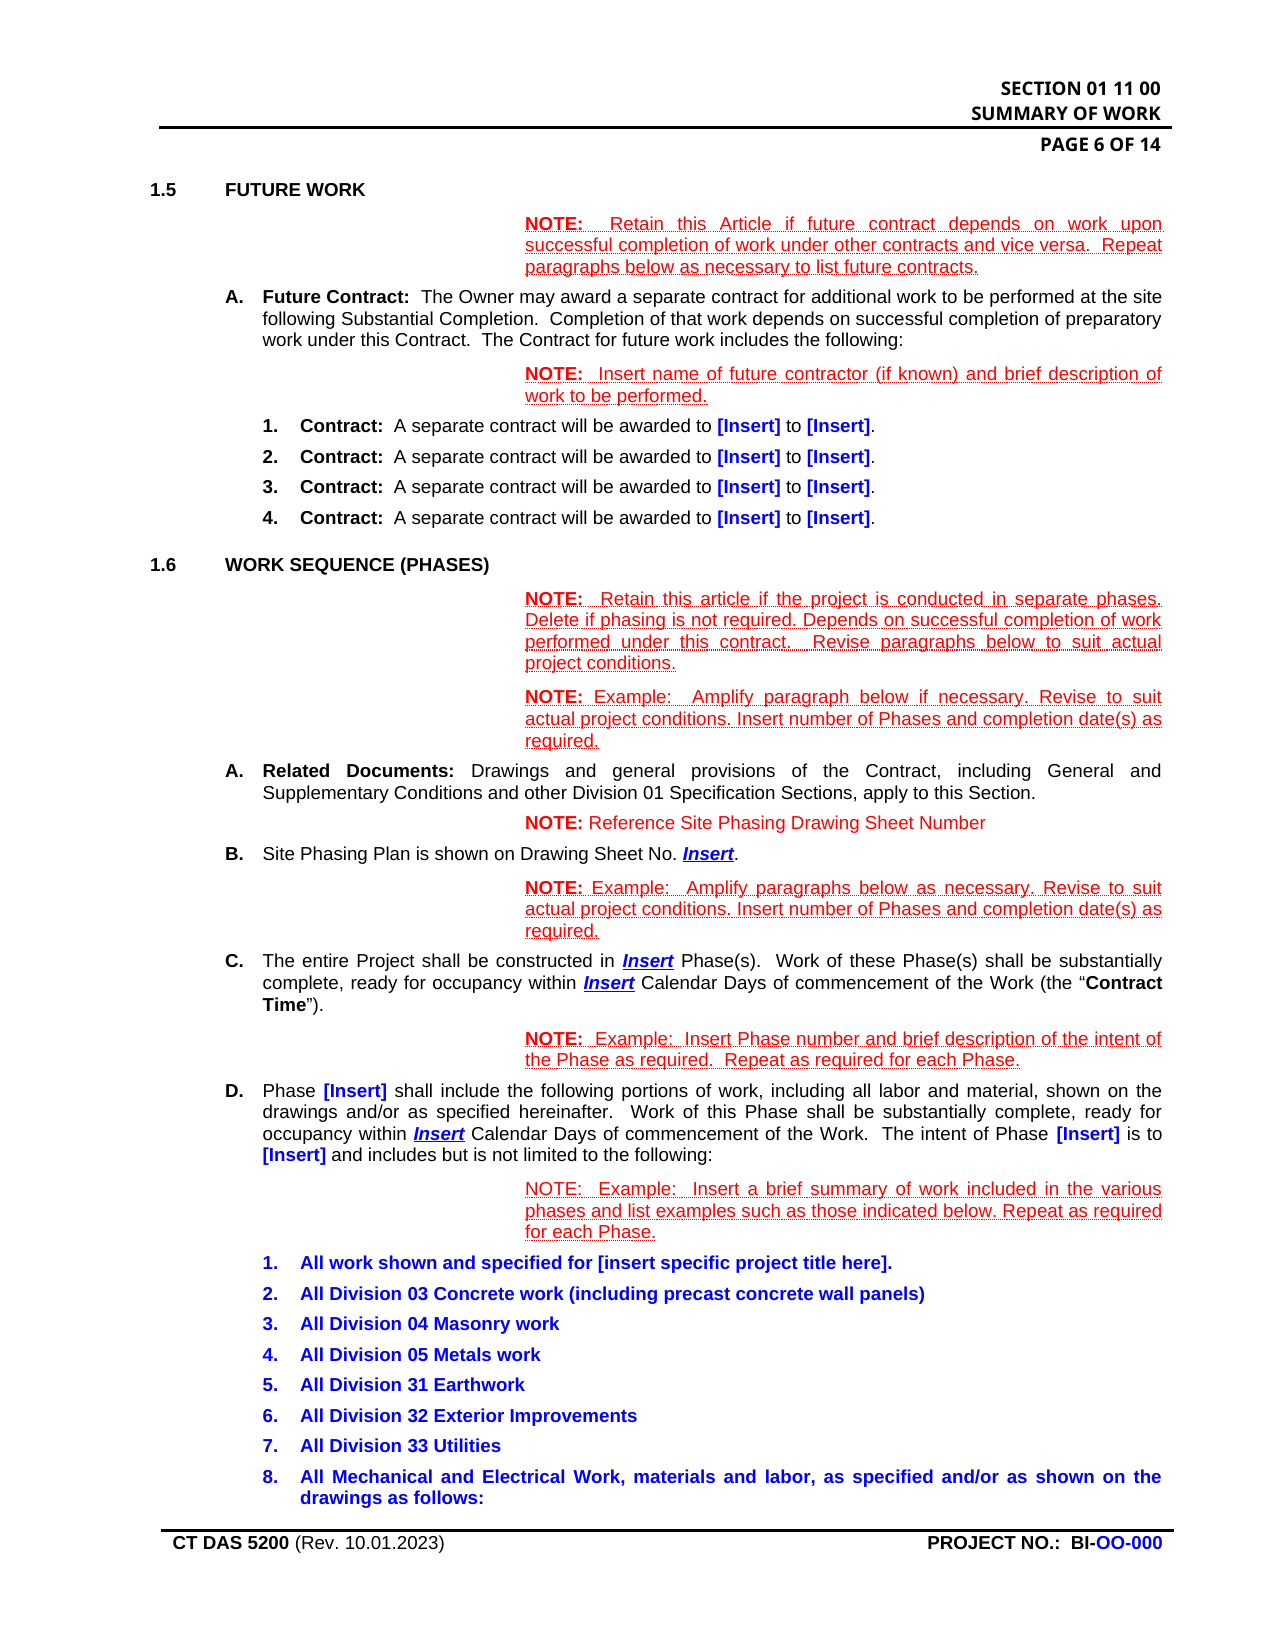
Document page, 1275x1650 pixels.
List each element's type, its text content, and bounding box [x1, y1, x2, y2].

subtitle Contract: A separate contract will be awarded to [Insert] to [Insert]. [262, 476, 1162, 498]
subtitle Contract: A separate contract will be awarded to [Insert] to [Insert]. [262, 415, 1162, 437]
subtitle 1.6 WORK SEQUENCE (PHASES) [150, 553, 1162, 575]
subtitle Phase [Insert] shall include the following portions of work, including all labor and material, shown on the drawings and/or as specified hereinafter. Work of this Phase shall be substantially complete, ready for occupancy within Insert Calendar Days of commencement of the Work. The intent of Phase [Insert] is to [Insert] and includes but is not limited to the following: [225, 1079, 1162, 1166]
subtitle A. Future Contract: The Owner may award a separate contract for additional work to be performed at the site following Substantial Completion. Completion of that work depends on successful completion of preparatory work under this Contract. The Contract for future work includes the following: [225, 286, 1162, 351]
subtitle 5. All Division 31 Earthwork [262, 1374, 1162, 1396]
subtitle Contract: A separate contract will be awarded to [Insert] to [Insert]. [262, 446, 1162, 467]
subtitle 6. All Division 32 Exterior Improvements [262, 1404, 1162, 1426]
text NOTE: Retain this article if the project is conducted in separate phases. Delete if phasing is not required. Depends on successful completion of work performed under this contract. Revise paragraphs below to suit actual project conditions. [525, 587, 1162, 674]
text NOTE: Example: Insert Phase number and brief description of the intent of the Phase as required. Repeat as required for each Phase. [525, 1027, 1162, 1071]
text NOTE: Retain this Article if future contract depends on work upon successful completion of work under other contracts and vice versa. Repeat paragraphs below as necessary to list future contracts. [525, 212, 1162, 277]
text NOTE: Example: Insert a brief summary of work included in the various phases and list examples such as those indicated below. Repeat as required for each Phase. [525, 1178, 1162, 1243]
subtitle 7. All Division 33 Utilities [262, 1435, 1162, 1457]
subtitle 2. All Division 03 Concrete work (including precast concrete wall panels) [262, 1282, 1162, 1304]
text NOTE: Insert name of future contractor (if known) and brief description of work to be performed. [525, 363, 1162, 406]
subtitle 1.5 FUTURE WORK [150, 178, 1162, 200]
subtitle 1. All work shown and specified for [insert specific project title here]. [262, 1252, 1162, 1273]
subtitle 4. All Division 05 Metals work [262, 1343, 1162, 1365]
subtitle 3. All Division 04 Masonry work [262, 1313, 1162, 1334]
subtitle 8. All Mechanical and Electrical Work, materials and labor, as specified and/or as shown on the drawings as follows: [262, 1466, 1162, 1509]
subtitle Related Documents: Drawings and general provisions of the Contract, including General and Supplementary Conditions and other Division 01 Specification Sections, apply to this Section. [225, 760, 1162, 803]
subtitle NOTE: Reference Site Phasing Drawing Sheet Number [525, 812, 1162, 833]
text NOTE: Example: Amplify paragraph below if necessary. Revise to suit actual project conditions. Insert number of Phases and completion date(s) as required. [525, 686, 1162, 751]
subtitle Site Phasing Plan is shown on Drawing Sheet No. Insert. [225, 842, 1162, 864]
subtitle Contract: A separate contract will be awarded to [Insert] to [Insert]. [262, 507, 1162, 528]
text NOTE: Example: Amplify paragraphs below as necessary. Revise to suit actual project conditions. Insert number of Phases and completion date(s) as required. [525, 877, 1162, 941]
subtitle The entire Project shall be constructed in Insert Phase(s). Work of these Phase(s) shall be substantially complete, ready for occupancy within Insert Calendar Days of commencement of the Work (the “Contract Time”). [225, 950, 1162, 1015]
